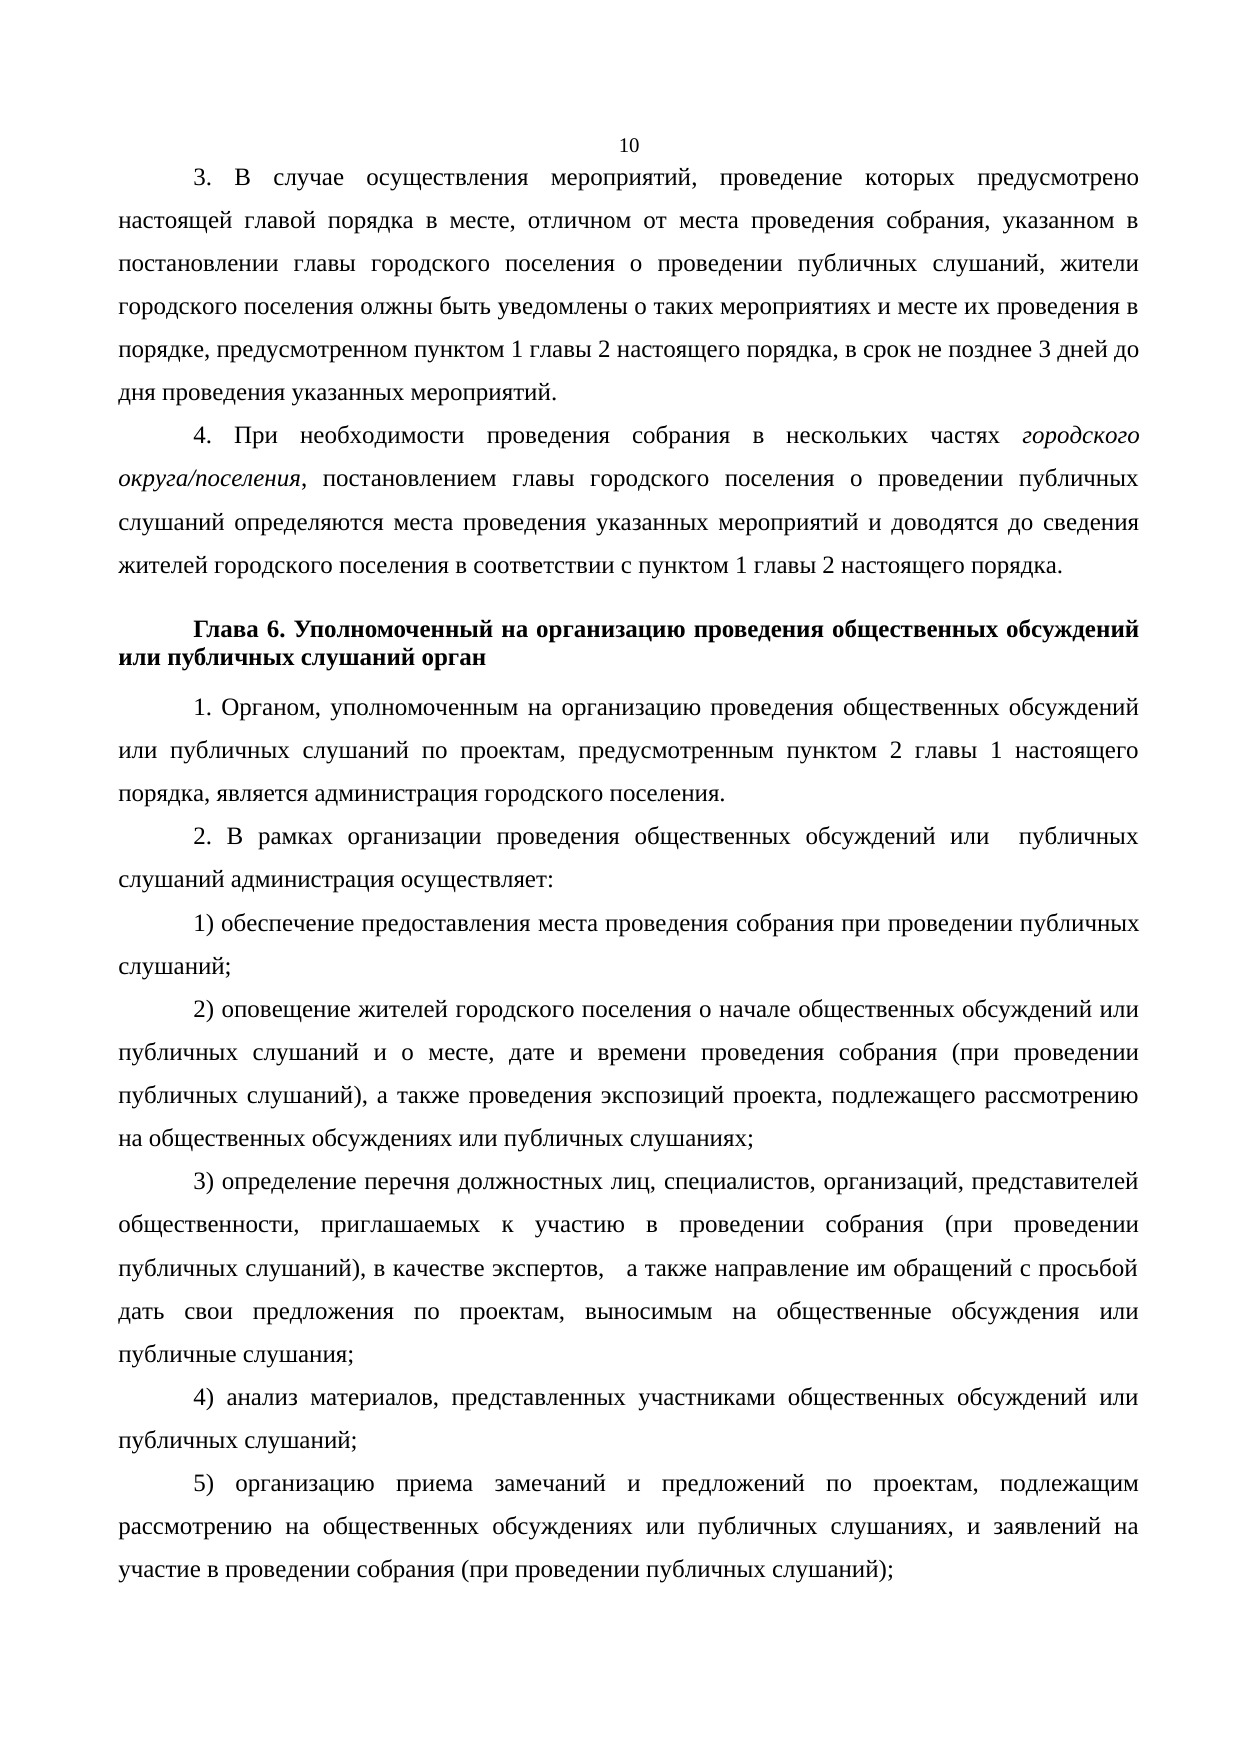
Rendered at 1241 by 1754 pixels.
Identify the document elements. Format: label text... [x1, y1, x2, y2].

text 2. В рамках организации проведения общественных обсуждений или публичных слушаний администрация осуществляет: [118, 821, 1140, 893]
text 3) определение перечня должностных лиц, специалистов, организаций, представителей общественности, приглашаемых к участию в проведении собрания (при проведении публичных слушаний), в качестве экспертов, а также направление им обращений с просьбой дать свои предложения по проектам, выносимым на общественные обсуждения или публичные слушания; [118, 1166, 1140, 1368]
text 1) обеспечение предоставления места проведения собрания при проведении публичных слушаний; [118, 908, 1140, 979]
text 5) организацию приема замечаний и предложений по проектам, подлежащим рассмотрению на общественных обсуждениях или публичных слушаниях, и заявлений на участие в проведении собрания (при проведении публичных слушаний); [118, 1468, 1140, 1583]
text 2) оповещение жителей городского поселения о начале общественных обсуждений или публичных слушаний и о месте, дате и времени проведения собрания (при проведении публичных слушаний), а также проведения экспозиций проекта, подлежащего рассмотрению на общественных обсуждениях или публичных слушаниях; [118, 994, 1140, 1152]
subtitle Глава 6. Уполномоченный на организацию проведения общественных обсуждений или публичных слушаний орган [118, 614, 1140, 671]
text 4) анализ материалов, представленных участниками общественных обсуждений или публичных слушаний; [118, 1382, 1140, 1454]
text 4. При необходимости проведения собрания в нескольких частях городского округа/поселения, постановлением главы городского поселения о проведении публичных слушаний определяются места проведения указанных мероприятий и доводятся до сведения жителей городского поселения в соответствии с пунктом 1 главы 2 настоящего порядка. [118, 420, 1140, 578]
text 1. Органом, уполномоченным на организацию проведения общественных обсуждений или публичных слушаний по проектам, предусмотренным пунктом 2 главы 1 настоящего порядка, является администрация городского поселения. [118, 692, 1140, 807]
text 3. В случае осуществления мероприятий, проведение которых предусмотрено настоящей главой порядка в месте, отличном от места проведения собрания, указанном в постановлении главы городского поселения о проведении публичных слушаний, жители городского поселения олжны быть уведомлены о таких мероприятиях и месте их проведения в порядке, предусмотренном пунктом 1 главы 2 настоящего порядка, в срок не позднее 3 дней до дня проведения указанных мероприятий. [118, 162, 1140, 406]
